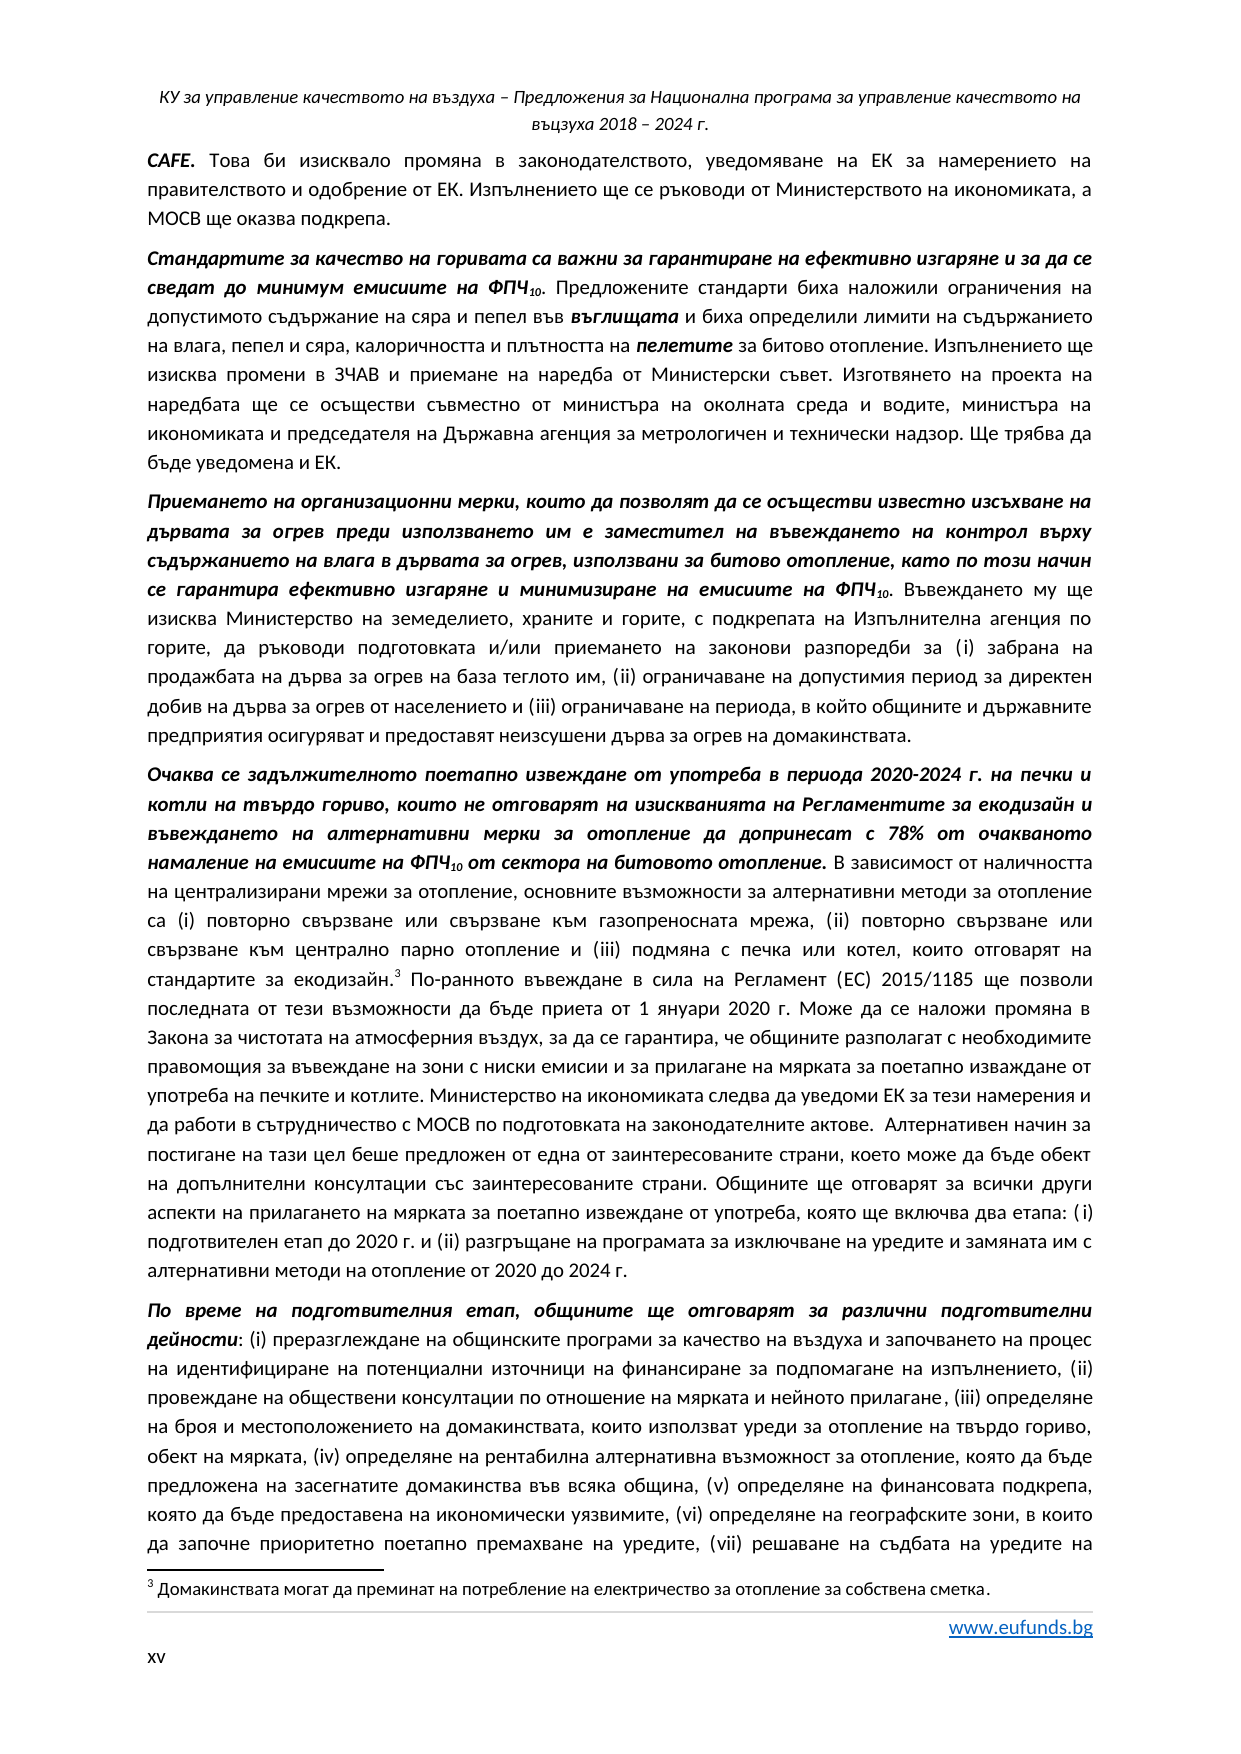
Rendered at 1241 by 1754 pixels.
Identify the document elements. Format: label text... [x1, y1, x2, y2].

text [147, 147, 1093, 231]
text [147, 1297, 1093, 1556]
text Очаква се задължителното поетапно извеждане от употреба в периода 2020-2024 г. на печки и котли на твърдо гориво, които не отговарят на изискванията на Регламентите за екодизайн и въвеждането на алтернативни мерки за отопление да допринесат с 78% от очакваното намаление на емисиите на ФПЧ10 от сектора на битовото отопление. В зависимост от наличността на централизирани мрежи за отопление, основните възможности за алтернативни методи за отопление са (i) повторно свързване или свързване към газопреносната мрежа, (ii) повторно свързване или свързване към централно парно отопление и (iii) подмяна с печка или котел, които отговарят на стандартите за екодизайн. По-ранното въвеждане в сила на Регламент (EС) 2015/1185 ще позволи последната от тези възможности да бъде приета от 1 януари 2020 г. Може да се наложи промяна в Закона за чистотата на атмосферния въздух, за да се гарантира, че общините разполагат с необходимите правомощия за въвеждане на зони с ниски емисии и за прилагане на мярката за поетапно изваждане от употреба на печките и котлите. Министерство на икономиката следва да уведоми ЕК за тези намерения и да работи в сътрудничество с МОСВ по подготовката на законодателните актове. Алтернативен начин за постигане на тази цел беше предложен от една от заинтересованите страни, което може да бъде обект на допълнителни консултации със заинтересованите страни. Общините ще отговарят за всички други аспекти на прилагането на мярката за поетапно извеждане от употреба, която ще включва два етапа: (i) подготвителен етап до 2020 г. и (ii) разгръщане на програмата за изключване на уредите и замяната им с алтернативни методи на отопление от 2020 до 2024 г. [147, 762, 1093, 1283]
text Приемането на организационни мерки, които да позволят да се осъществи известно изсъхване на дървата за огрев преди използването им е заместител на въвеждането на контрол върху съдържанието на влага в дървата за огрев, използвани за битово отопление, като по този начин се гарантира ефективно изгаряне и минимизиране на емисиите на ФПЧ10. Въвеждането му ще изисква Министерство на земеделието, храните и горите, с подкрепата на Изпълнителна агенция по горите, да ръководи подготовката и/или приемането на законови разпоредби за (i) забрана на продажбата на дърва за огрев на база теглото им, (ii) ограничаване на допустимия период за директен добив на дърва за огрев от населението и (iii) ограничаване на периода, в който общините и държавните предприятия осигуряват и предоставят неизсушени дърва за огрев на домакинствата. [147, 489, 1093, 747]
text Стандартите за качество на горивата са важни за гарантиране на ефективно изгаряне и за да се сведат до минимум емисиите на ФПЧ10. Предложените стандарти биха наложили ограничения на допустимото съдържание на сяра и пепел във въглищата и биха определили лимити на съдържанието на влага, пепел и сяра, калоричността и плътността на пелетите за битово отопление. Изпълнението ще изисква промени в ЗЧАВ и приемане на наредба от Министерски съвет. Изготвянето на проекта на наредбата ще се осъществи съвместно от министъра на околната среда и водите, министъра на икономиката и председателя на Държавна агенция за метрологичен и технически надзор. Ще трябва да бъде уведомена и ЕК. [147, 245, 1093, 474]
